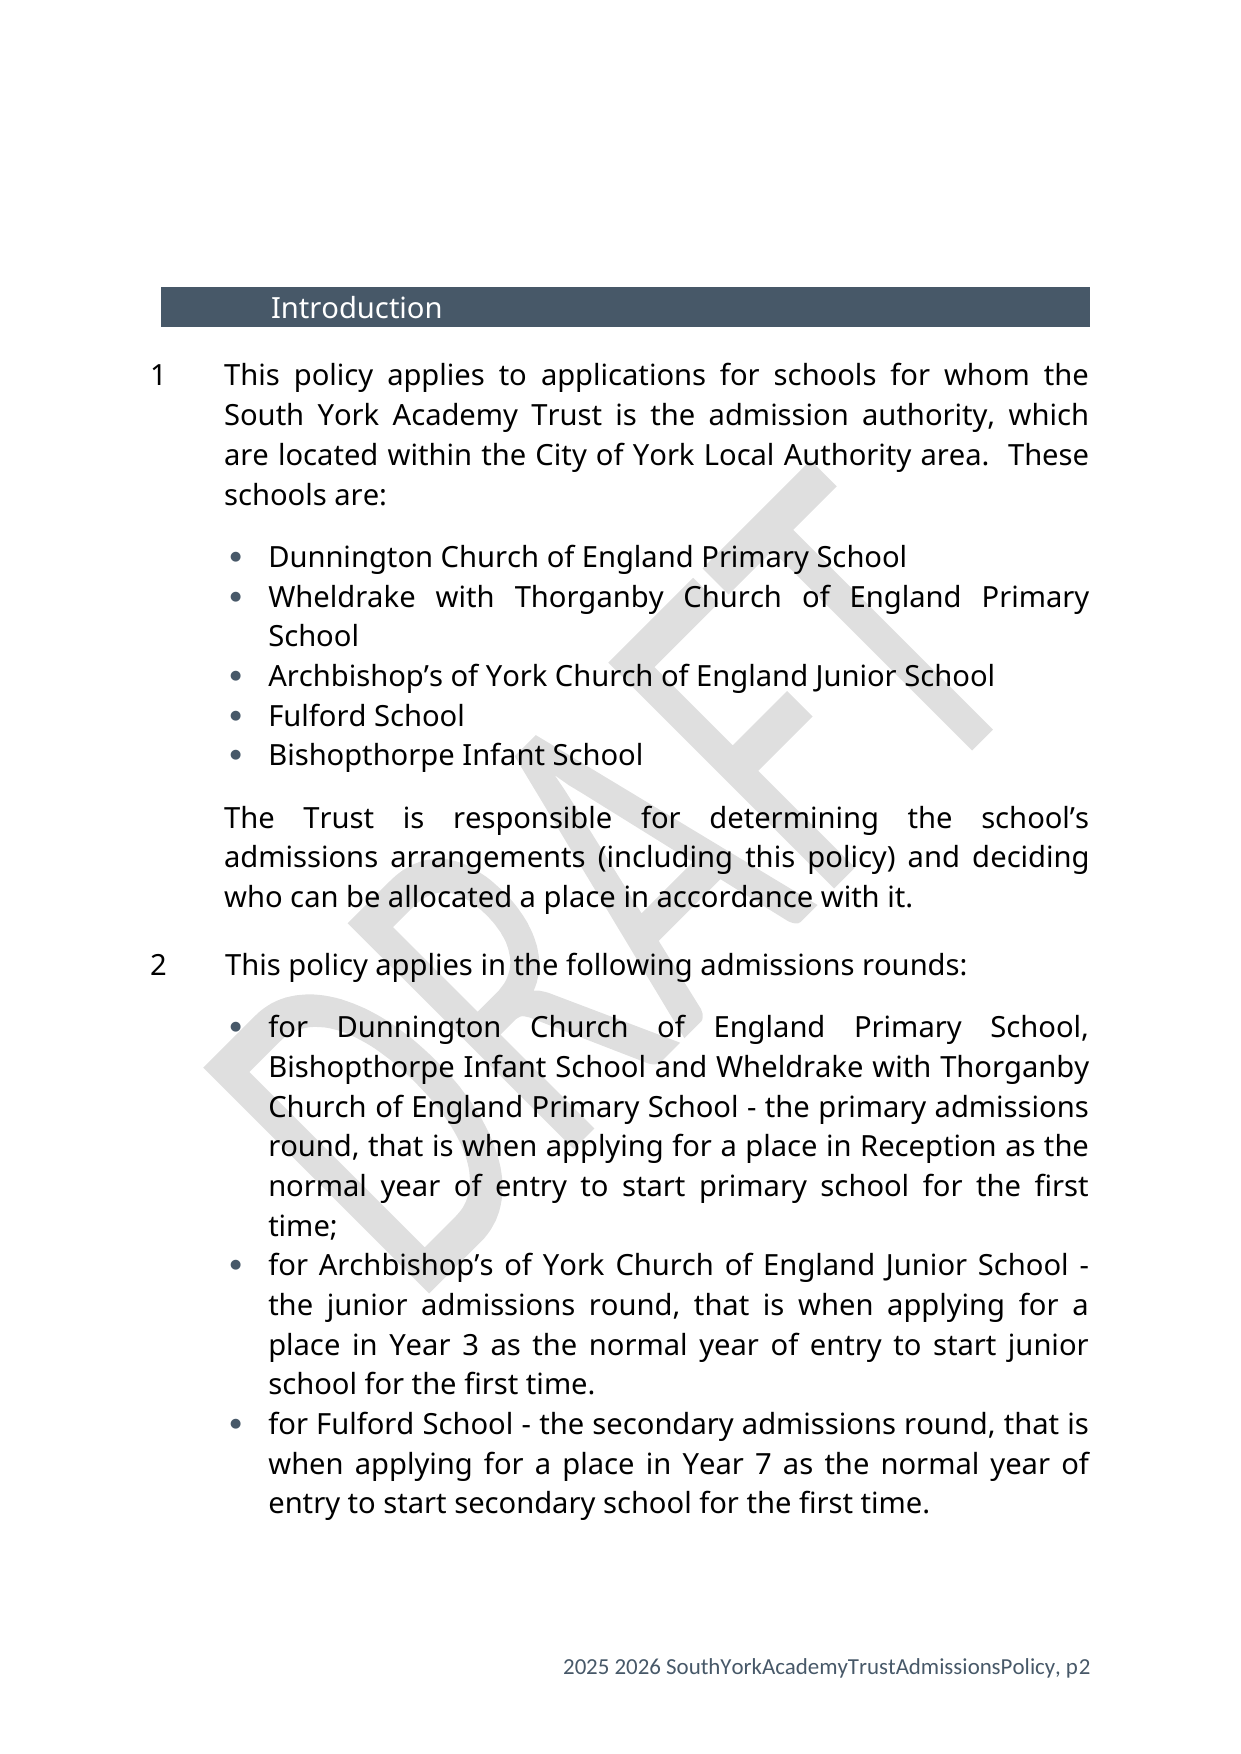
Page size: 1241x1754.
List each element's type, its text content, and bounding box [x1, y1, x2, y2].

list Dunnington Church of England Primary School [231, 536, 1090, 576]
list for Archbishop’s of York Church of England Junior School - the junior admissions round, that is when applying for a place in Year 3 as the normal year of entry to start junior school for the first time. [231, 1244, 1090, 1403]
text 1 This policy applies to applications for schools for whom the South York Academy Trust is the admission authority, which are located within the City of York Local Authority area. These schools are: [150, 355, 1090, 513]
text 2 This policy applies in the following admissions rounds: [150, 944, 1090, 984]
list Bishopthorpe Infant School [231, 734, 1090, 774]
list Wheldrake with Thorganby Church of England Primary School [231, 576, 1090, 655]
subtitle Introduction [161, 287, 1090, 327]
list for Fulford School - the secondary admissions round, that is when applying for a place in Year 7 as the normal year of entry to start secondary school for the first time. [231, 1403, 1090, 1522]
text The Trust is responsible for determining the school’s admissions arrangements (including this policy) and deciding who can be allocated a place in accordance with it. [224, 797, 1090, 916]
list Fulford School [231, 695, 1090, 734]
list Archbishop’s of York Church of England Junior School [231, 655, 1090, 695]
list for Dunnington Church of England Primary School, Bishopthorpe Infant School and Wheldrake with Thorganby Church of England Primary School - the primary admissions round, that is when applying for a place in Reception as the normal year of entry to start primary school for the first time; [231, 1006, 1090, 1244]
